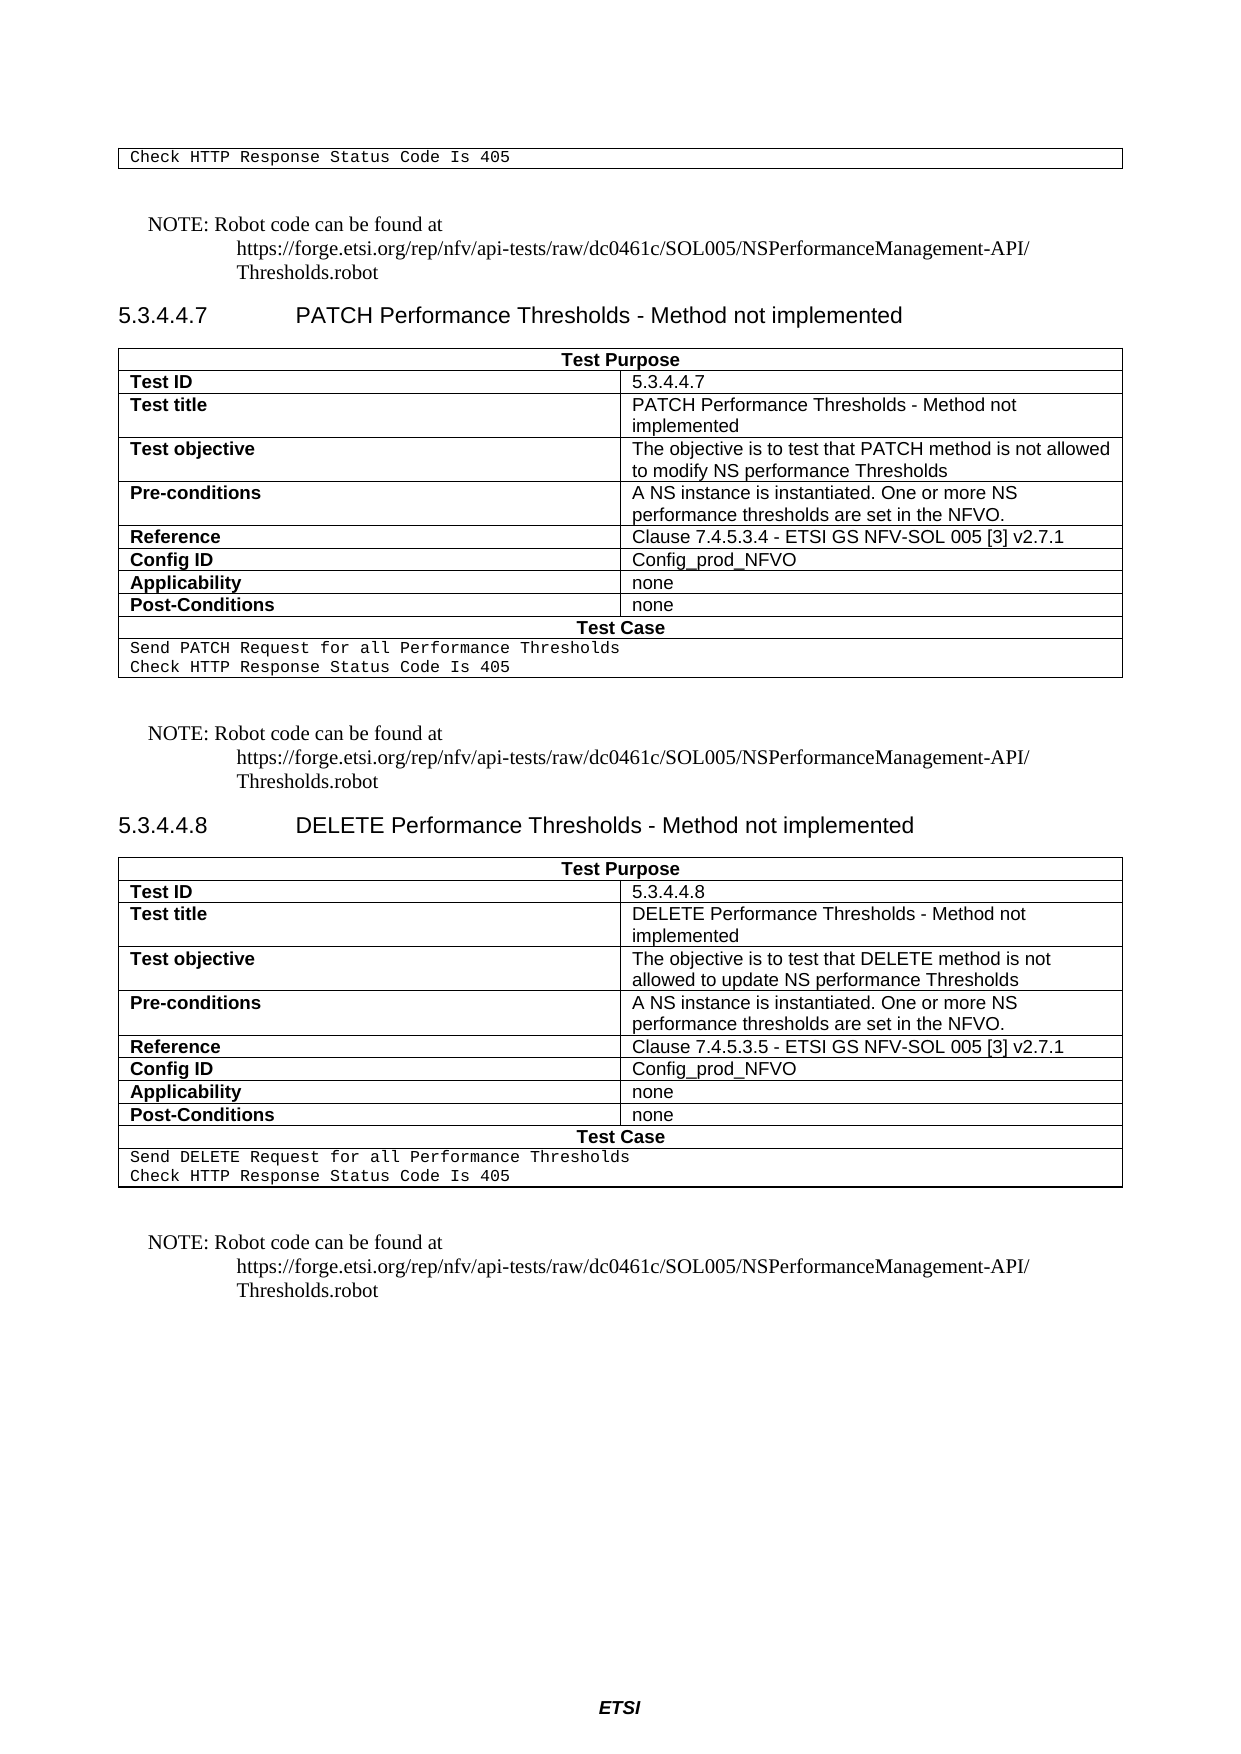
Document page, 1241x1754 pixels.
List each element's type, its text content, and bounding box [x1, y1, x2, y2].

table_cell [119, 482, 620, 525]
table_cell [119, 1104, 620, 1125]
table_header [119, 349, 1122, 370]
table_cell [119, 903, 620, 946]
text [148, 211, 1122, 284]
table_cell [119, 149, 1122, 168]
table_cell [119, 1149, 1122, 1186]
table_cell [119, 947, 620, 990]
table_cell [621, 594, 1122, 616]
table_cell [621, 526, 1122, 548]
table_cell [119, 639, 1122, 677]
text NOTE: Robot code can be found at https://forge.etsi.org/rep/nfv/api-tests/raw/dc0461c/SOL005/NSPerformanceManagement-API/Thresholds.robot [148, 1230, 1122, 1302]
subtitle 5.3.4.4.7 PATCH Performance Thresholds - Method not implemented [118, 302, 1122, 329]
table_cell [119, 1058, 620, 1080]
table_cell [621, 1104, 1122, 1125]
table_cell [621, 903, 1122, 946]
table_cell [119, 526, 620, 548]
subtitle 5.3.4.4.8 DELETE Performance Thresholds - Method not implemented [118, 812, 1122, 838]
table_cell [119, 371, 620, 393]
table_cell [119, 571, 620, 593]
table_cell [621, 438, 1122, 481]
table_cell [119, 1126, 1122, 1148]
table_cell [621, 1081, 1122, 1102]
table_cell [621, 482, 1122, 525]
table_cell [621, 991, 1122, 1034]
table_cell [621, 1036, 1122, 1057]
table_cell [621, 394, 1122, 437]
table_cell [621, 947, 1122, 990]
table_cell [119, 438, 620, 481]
text NOTE: Robot code can be found at https://forge.etsi.org/rep/nfv/api-tests/raw/dc0461c/SOL005/NSPerformanceManagement-API/Thresholds.robot [148, 721, 1122, 793]
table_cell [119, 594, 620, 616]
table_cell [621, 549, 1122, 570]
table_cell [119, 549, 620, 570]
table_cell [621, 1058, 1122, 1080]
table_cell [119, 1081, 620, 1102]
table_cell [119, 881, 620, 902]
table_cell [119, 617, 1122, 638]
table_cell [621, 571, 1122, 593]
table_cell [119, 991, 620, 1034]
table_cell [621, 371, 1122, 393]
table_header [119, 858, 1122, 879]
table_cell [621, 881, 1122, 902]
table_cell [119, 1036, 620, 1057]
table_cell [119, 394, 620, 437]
